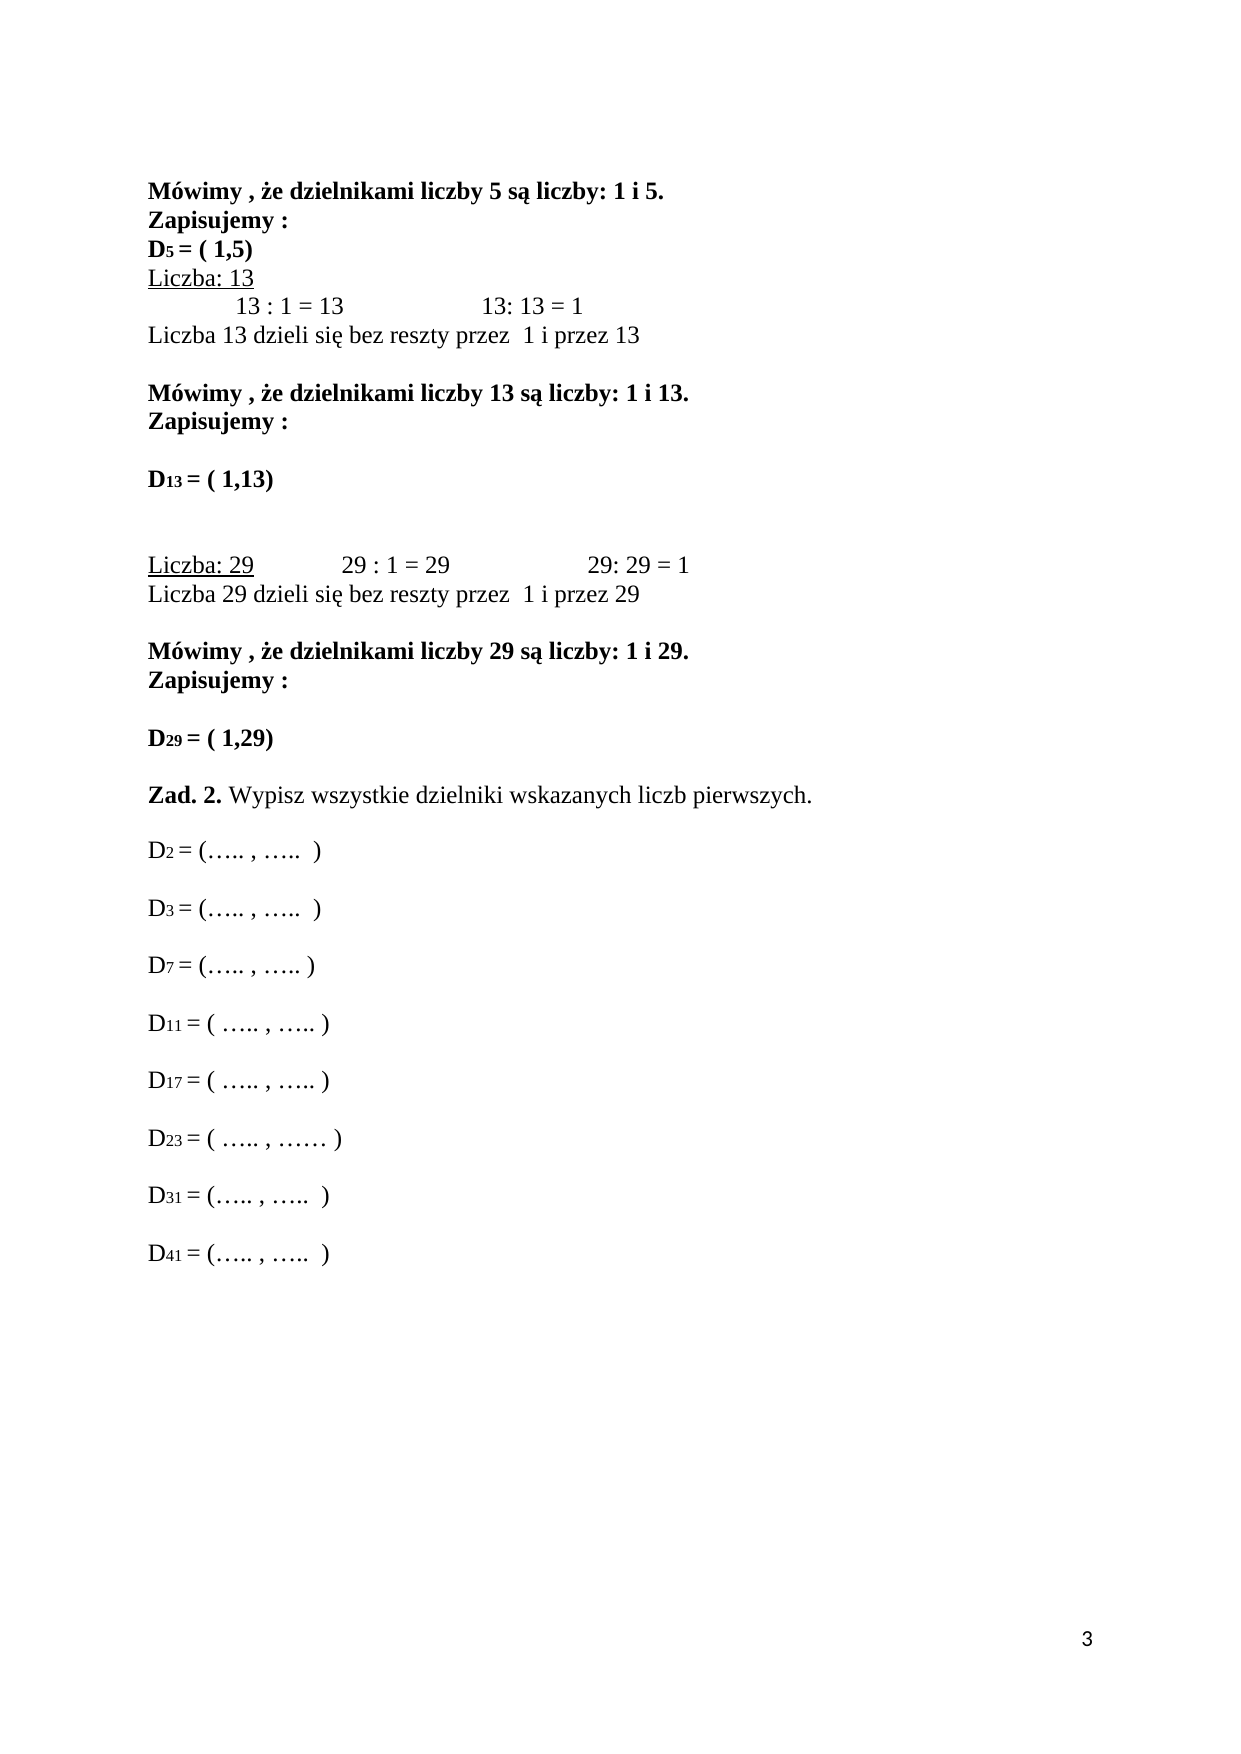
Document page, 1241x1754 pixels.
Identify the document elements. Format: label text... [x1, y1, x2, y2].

text Mówimy , że dzielnikami liczby 29 są liczby: 1 i 29. [148, 636, 1093, 665]
text 13 : 1 = 13 13: 13 = 1 [148, 291, 1093, 320]
text Mówimy , że dzielnikami liczby 5 są liczby: 1 i 5. [148, 176, 1093, 205]
text Zapisujemy : [148, 406, 1093, 435]
text Zapisujemy : [148, 665, 1093, 694]
text D41 = (….. , ….. ) [148, 1238, 1093, 1266]
text Liczba: 29 29 : 1 = 29 29: 29 = 1 [148, 550, 1093, 579]
text D13 = ( 1,13) [148, 464, 1093, 493]
text D31 = (….. , ….. ) [148, 1180, 1093, 1209]
text D23 = ( ….. , …… ) [148, 1123, 1093, 1151]
text Zapisujemy : [148, 205, 1093, 234]
text Zad. 2. Wypisz wszystkie dzielniki wskazanych liczb pierwszych. [148, 780, 1093, 809]
text D5 = ( 1,5) [148, 234, 1093, 263]
text D11 = ( ….. , ….. ) [148, 1008, 1093, 1036]
text Liczba: 13 [148, 263, 1093, 291]
text D3 = (….. , ….. ) [148, 893, 1093, 921]
text Mówimy , że dzielnikami liczby 13 są liczby: 1 i 13. [148, 378, 1093, 406]
text D17 = ( ….. , ….. ) [148, 1065, 1093, 1094]
text D29 = ( 1,29) [148, 723, 1093, 751]
text Liczba 29 dzieli się bez reszty przez 1 i przez 29 [148, 579, 1093, 608]
text D2 = (….. , ….. ) [148, 835, 1093, 864]
text D7 = (….. , ….. ) [148, 950, 1093, 979]
text Liczba 13 dzieli się bez reszty przez 1 i przez 13 [148, 320, 1093, 349]
